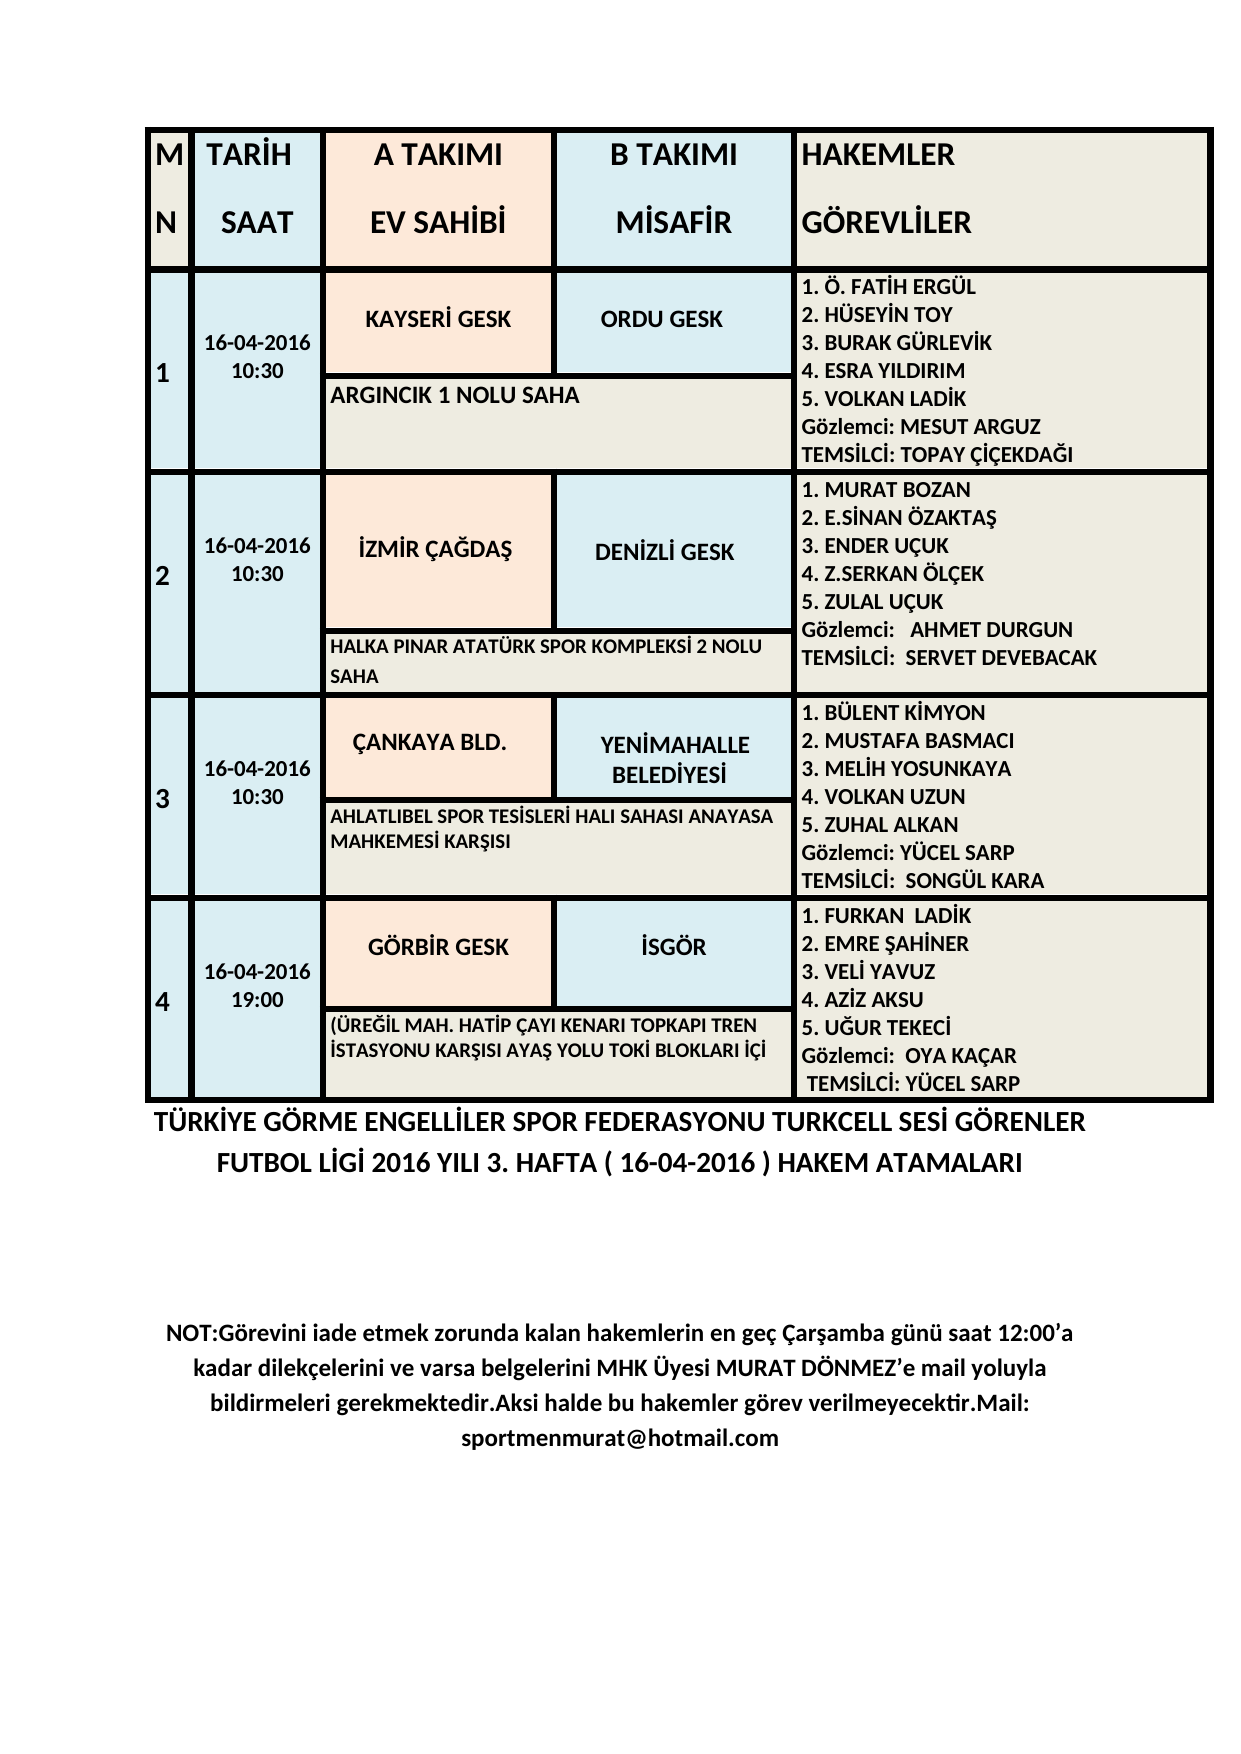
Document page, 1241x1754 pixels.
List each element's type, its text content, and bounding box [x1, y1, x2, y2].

text TÜRKİYE GÖRME ENGELLİLER SPOR FEDERASYONU TURKCELL SESİ GÖRENLER FUTBOL LİGİ 2016 YILI 3. HAFTA ( 16-04-2016 ) HAKEM ATAMALARI [148, 1103, 1093, 1180]
table_cell ARGINCIK 1 NOLU SAHA [326, 379, 791, 468]
table_header HAKEMLER GÖREVLİLER [797, 133, 1207, 266]
table_cell İZMİR ÇAĞDAŞ [326, 475, 551, 627]
table_cell KAYSERİ GESK [326, 273, 551, 372]
table_cell İSGÖR [557, 901, 791, 1006]
table_header TARİH SAAT [195, 133, 320, 266]
table_cell 1. FURKAN LADİK 2. EMRE ŞAHİNER 3. VELİ YAVUZ 4. AZİZ AKSU 5. UĞUR TEKECİ Gözlemci: OYA KAÇAR TEMSİLCİ: YÜCEL SARP [797, 901, 1207, 1097]
table_header B TAKIMI MİSAFİR [557, 133, 791, 266]
text NOT:Görevini iade etmek zorunda kalan hakemlerin en geç Çarşamba günü saat 12:00’a kadar dilekçelerini ve varsa belgelerini MHK Üyesi MURAT DÖNMEZ’e mail yoluyla bildirmeleri gerekmektedir.Aksi halde bu hakemler görev verilmeyecektir.Mail: sportmenmurat@hotmail.com [148, 1317, 1093, 1453]
table_cell GÖRBİR GESK [326, 901, 551, 1006]
table_cell 16-04-2016 19:00 [195, 901, 320, 1097]
table_cell 16-04-2016 10:30 [195, 475, 320, 692]
table_cell HALKA PINAR ATATÜRK SPOR KOMPLEKSİ 2 NOLU SAHA [326, 634, 791, 692]
table_cell 3 [151, 698, 188, 894]
table_cell 1 [151, 273, 188, 468]
table_cell 16-04-2016 10:30 [195, 698, 320, 894]
table_cell 16-04-2016 10:30 [195, 273, 320, 468]
table_cell ÇANKAYA BLD. [326, 698, 551, 797]
table_cell 1. BÜLENT KİMYON 2. MUSTAFA BASMACI 3. MELİH YOSUNKAYA 4. VOLKAN UZUN 5. ZUHAL ALKAN Gözlemci: YÜCEL SARP TEMSİLCİ: SONGÜL KARA [797, 698, 1207, 894]
table_cell 1. MURAT BOZAN 2. E.SİNAN ÖZAKTAŞ 3. ENDER UÇUK 4. Z.SERKAN ÖLÇEK 5. ZULAL UÇUK Gözlemci: AHMET DURGUN TEMSİLCİ: SERVET DEVEBACAK [797, 475, 1207, 692]
table_cell 1. Ö. FATİH ERGÜL 2. HÜSEYİN TOY 3. BURAK GÜRLEVİK 4. ESRA YILDIRIM 5. VOLKAN LADİK Gözlemci: MESUT ARGUZ TEMSİLCİ: TOPAY ÇİÇEKDAĞI [797, 273, 1207, 468]
table_header M N [151, 133, 188, 266]
table_cell YENİMAHALLE BELEDİYESİ [557, 698, 791, 797]
table_cell (ÜREĞİL MAH. HATİP ÇAYI KENARI TOPKAPI TREN İSTASYONU KARŞISI AYAŞ YOLU TOKİ BLOKLARI İÇİ [326, 1012, 791, 1097]
table_header A TAKIMI EV SAHİBİ [326, 133, 551, 266]
table_cell 4 [151, 901, 188, 1097]
table_cell ORDU GESK [557, 273, 791, 372]
table_cell DENİZLİ GESK [557, 475, 791, 627]
table_cell 2 [151, 475, 188, 692]
table_cell AHLATLIBEL SPOR TESİSLERİ HALI SAHASI ANAYASA MAHKEMESİ KARŞISI [326, 803, 791, 894]
